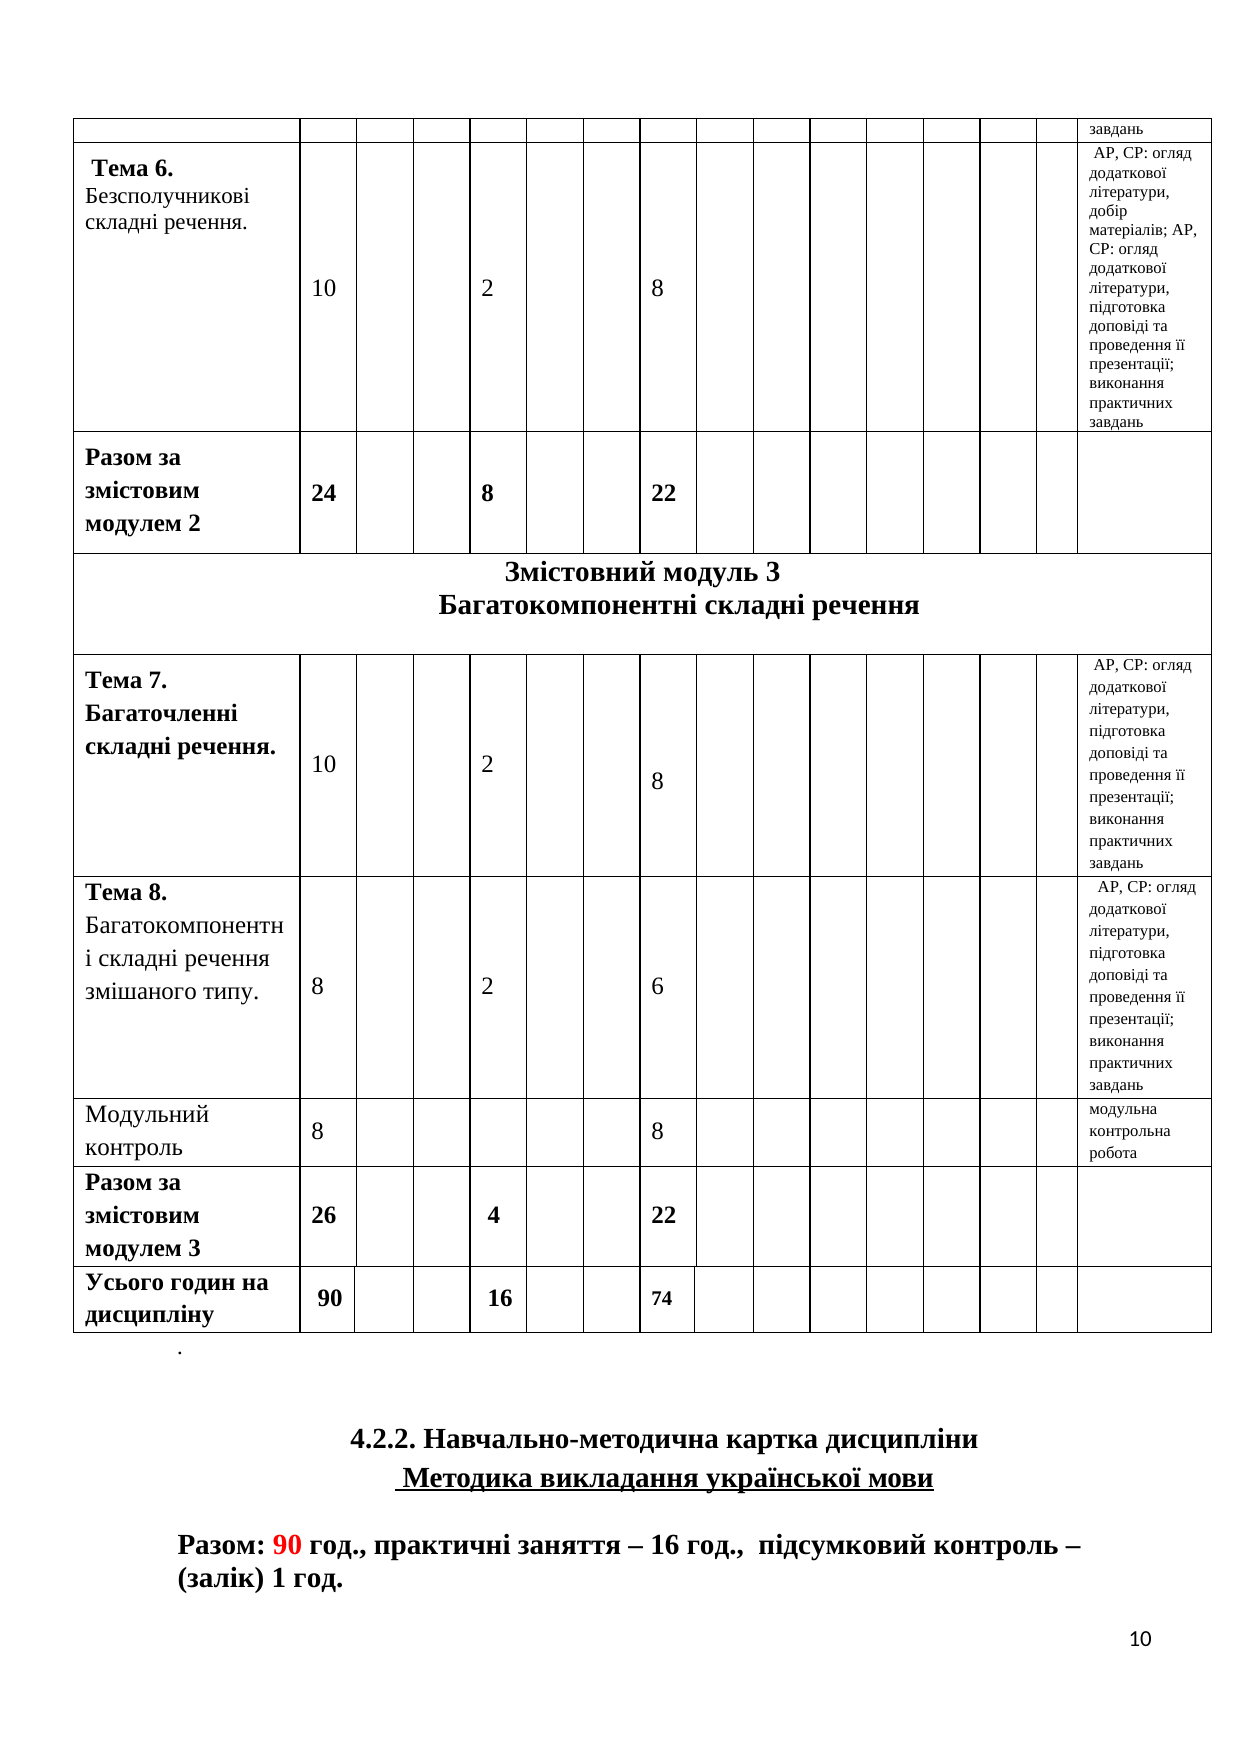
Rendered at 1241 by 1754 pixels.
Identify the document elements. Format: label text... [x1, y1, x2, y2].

table_cell [924, 1267, 979, 1332]
table_cell 8 [301, 877, 356, 1098]
table_cell [867, 432, 923, 553]
table_cell [1037, 432, 1077, 553]
table_cell [357, 432, 413, 553]
table_cell 8 [641, 655, 696, 876]
table_cell [414, 655, 469, 876]
table_cell [584, 655, 639, 876]
table_cell [584, 432, 639, 553]
table_cell 2 [471, 877, 526, 1098]
table_cell [811, 1167, 866, 1266]
table_cell [754, 119, 809, 142]
table_cell 8 [641, 1099, 696, 1166]
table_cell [1078, 143, 1211, 431]
table_cell Разом за змістовим модулем 2 [74, 432, 299, 553]
table_cell [867, 1099, 923, 1166]
table_cell [924, 119, 979, 142]
table_cell [1037, 119, 1077, 142]
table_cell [74, 119, 299, 142]
table_cell [1037, 877, 1077, 1098]
text Методика викладання української мови [177, 1460, 1152, 1493]
table_cell 8 [641, 143, 696, 431]
table_cell [1037, 655, 1077, 876]
text 4.2.2. Навчально-методична картка дисципліни [177, 1421, 1152, 1455]
table_cell [811, 432, 866, 553]
table_cell 6 [301, 119, 356, 142]
table_cell [357, 143, 413, 431]
table_cell [584, 119, 639, 142]
table_cell [584, 877, 639, 1098]
table_cell [924, 1167, 979, 1266]
table_cell [414, 1099, 469, 1166]
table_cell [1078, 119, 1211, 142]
table_cell 2 [471, 655, 526, 876]
table_cell [527, 877, 583, 1098]
table_cell [527, 1267, 583, 1332]
table_cell 22 [641, 432, 696, 553]
table_cell 90 [301, 1267, 354, 1332]
table_cell [584, 1167, 639, 1266]
table_cell [355, 1267, 413, 1332]
table_cell [584, 1267, 639, 1332]
table_cell [867, 1267, 923, 1332]
table_cell [924, 877, 979, 1098]
table_cell [357, 119, 413, 142]
table_cell [697, 432, 753, 553]
table_cell [697, 1099, 753, 1166]
text . [177, 1333, 1152, 1359]
table_cell 74 [641, 1267, 694, 1332]
table_cell [697, 143, 753, 431]
table_cell [924, 432, 979, 553]
table_cell [357, 1099, 413, 1166]
table_cell [867, 143, 923, 431]
table_cell [414, 1267, 469, 1332]
table_cell [414, 119, 469, 142]
table_cell [414, 877, 469, 1098]
table_cell [754, 1167, 809, 1266]
table_cell [697, 655, 753, 876]
table_cell [981, 143, 1036, 431]
table_cell [357, 655, 413, 876]
table_cell [527, 432, 583, 553]
table_cell [527, 1167, 583, 1266]
table_cell 8 [301, 1099, 356, 1166]
table_cell [584, 143, 639, 431]
table_cell 4 [641, 119, 696, 142]
table_cell [924, 143, 979, 431]
table_cell [527, 119, 583, 142]
table_cell [1037, 1099, 1077, 1166]
table_cell [811, 1267, 866, 1332]
table_cell 26 [301, 1167, 356, 1266]
table_cell 16 [471, 1267, 526, 1332]
text Разом: 90 год., практичні заняття – 16 год., підсумковий контроль – (залік) 1 год. [177, 1527, 1152, 1594]
table_cell Усього годин на дисципліну [74, 1267, 299, 1332]
table_cell [695, 1267, 753, 1332]
table_cell [981, 1267, 1036, 1332]
table_cell [1078, 1167, 1211, 1266]
table_cell [414, 432, 469, 553]
table_cell [754, 432, 809, 553]
table_cell Тема 7. Багаточленні складні речення. [74, 655, 299, 876]
table_cell [754, 655, 809, 876]
table_cell [754, 1267, 809, 1332]
table_cell [981, 655, 1036, 876]
table_cell 24 [301, 432, 356, 553]
table_cell АР, СР: огляд додаткової літератури, підготовка доповіді та проведення її презентації; виконання практичних завдань [1078, 655, 1211, 876]
table_cell [867, 655, 923, 876]
table_cell [527, 143, 583, 431]
table_cell [357, 1167, 413, 1266]
table_cell Тема 8. Багатокомпонентні складні речення змішаного типу. [74, 877, 299, 1098]
table_cell модульна контрольна робота [1078, 1099, 1211, 1166]
table_cell [811, 655, 866, 876]
table_cell [1078, 432, 1211, 553]
table_cell [1078, 1267, 1211, 1332]
table_cell [754, 877, 809, 1098]
table_cell [414, 1167, 469, 1266]
table_cell АР, СР: огляд додаткової літератури, підготовка доповіді та проведення її презентації; виконання практичних завдань [1078, 877, 1211, 1098]
table_cell [811, 1099, 866, 1166]
table_cell [697, 119, 753, 142]
table_cell [867, 119, 923, 142]
table_cell Тема 6. Безсполучникові складні речення. [74, 143, 299, 431]
table_cell [754, 1099, 809, 1166]
table_cell [754, 143, 809, 431]
table_cell [1037, 1167, 1077, 1266]
table_cell 6 [641, 877, 696, 1098]
table_cell [584, 1099, 639, 1166]
table_cell 2 [471, 143, 526, 431]
table_cell [981, 432, 1036, 553]
table_cell [697, 1167, 753, 1266]
table_cell [981, 877, 1036, 1098]
table_cell [357, 877, 413, 1098]
table_cell [811, 119, 866, 142]
table_cell [697, 877, 753, 1098]
table_cell [811, 143, 866, 431]
table_cell [981, 119, 1036, 142]
table_cell Разом за змістовим модулем 3 [74, 1167, 299, 1266]
table_cell [811, 877, 866, 1098]
table_cell 4 [471, 1167, 526, 1266]
table_cell [981, 1167, 1036, 1266]
table_cell [414, 143, 469, 431]
table_cell 10 [301, 655, 356, 876]
table_cell [981, 1099, 1036, 1166]
table_cell 22 [641, 1167, 696, 1266]
table_cell [924, 1099, 979, 1166]
table_cell [1037, 1267, 1077, 1332]
table_cell [1037, 143, 1077, 431]
table_cell [867, 1167, 923, 1266]
table_cell 10 [301, 143, 356, 431]
table_cell 8 [471, 432, 526, 553]
table_cell [867, 877, 923, 1098]
table_cell [527, 655, 583, 876]
table_cell [471, 1099, 526, 1166]
table_cell [527, 1099, 583, 1166]
table_cell 2 [471, 119, 526, 142]
table_cell Модульний контроль [74, 1099, 299, 1166]
table_cell [924, 655, 979, 876]
table_cell Змістовний модуль 3 Багатокомпонентні складні речення [74, 554, 1211, 654]
